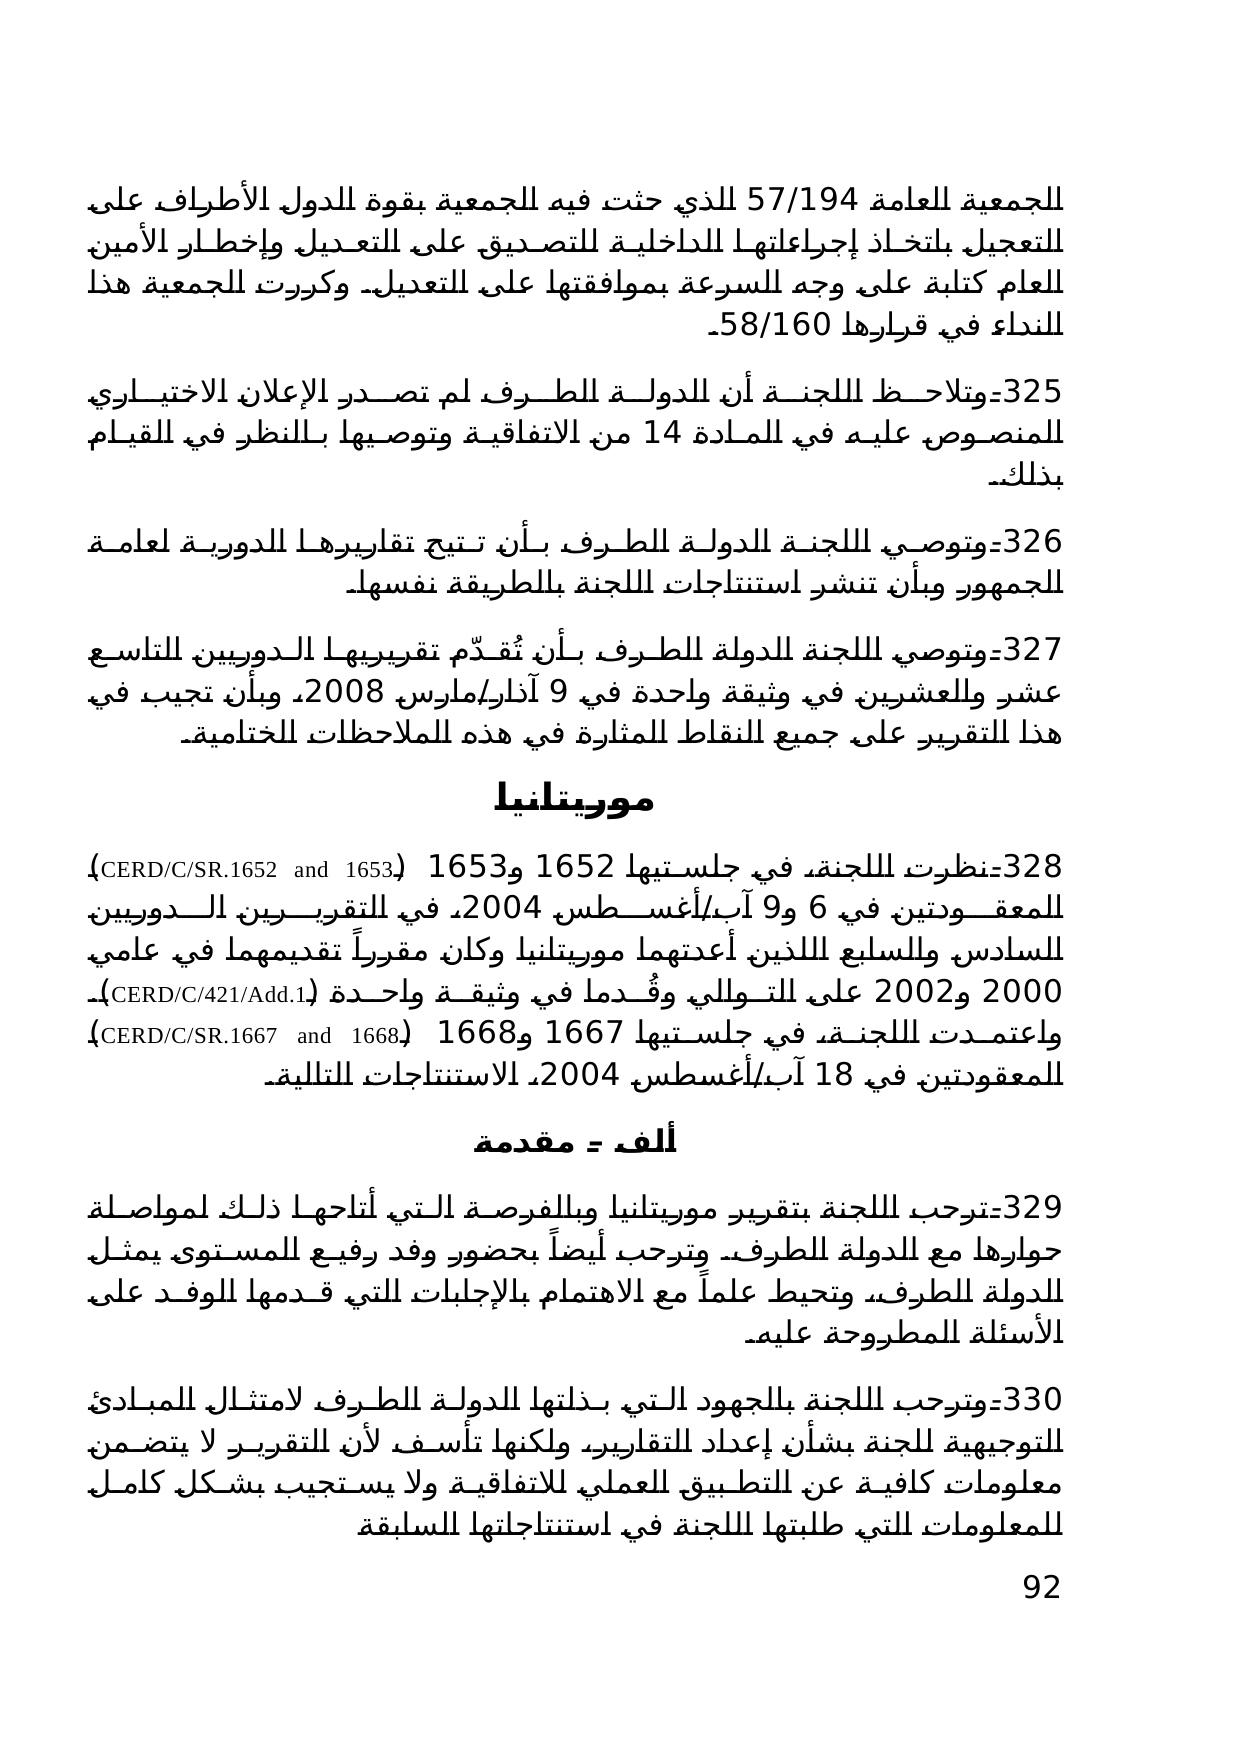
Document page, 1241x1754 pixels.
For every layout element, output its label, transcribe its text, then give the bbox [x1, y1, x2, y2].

text 328- نظرت اللجنة، في جلستيها 1652 و1653 (CERD/C/SR.1652 and 1653) المعقودتين في 6 و9 آب/أغسطس 2004، في التقريرين الدوريين السادس والسابع اللذين أعدتهما موريتانيا وكان مقرراً تقديمهما في عامي 2000 و2002 على التوالي وقُدما في وثيقة واحدة (CERD/C/421/Add.1). واعتمدت اللجنة، في جلستيها 1667 و1668 (CERD/C/SR.1667 and 1668) المعقودتين في 18 آب/أغسطس 2004، الاستنتاجات التالية. [89, 844, 1063, 1094]
text 325- وتلاحظ اللجنة أن الدولة الطرف لم تصدر الإعلان الاختياري المنصوص عليه في المادة 14 من الاتفاقية وتوصيها بالنظر في القيام بذلك. [89, 369, 1063, 494]
text 327- وتوصي اللجنة الدولة الطرف بأن تُقدّم تقريريها الدوريين التاسع عشر والعشرين في وثيقة واحدة في 9 آذار/مارس 2008، وبأن تجيب في هذا التقرير على جميع النقاط المثارة في هذه الملاحظات الختامية. [89, 627, 1063, 752]
text موريتانيا [89, 777, 1063, 819]
text ألف – مقدمة [89, 1119, 1063, 1161]
text 326- وتوصي اللجنة الدولة الطرف بأن تتيح تقاريرها الدورية لعامة الجمهور وبأن تنشر استنتاجات اللجنة بالطريقة نفسها. [89, 519, 1063, 602]
text 330- وترحب اللجنة بالجهود التي بذلتها الدولة الطرف لامتثال المبادئ التوجيهية للجنة بشأن إعداد التقارير، ولكنها تأسف لأن التقرير لا يتضمن معلومات كافية عن التطبيق العملي للاتفاقية ولا يستجيب بشكل كامل للمعلومات التي طلبتها اللجنة في استنتاجاتها السابقة [89, 1377, 1063, 1544]
text 329- ترحب اللجنة بتقرير موريتانيا وبالفرصة التي أتاحها ذلك لمواصلة حوارها مع الدولة الطرف. وترحب أيضاً بحضور وفد رفيع المستوى يمثل الدولة الطرف، وتحيط علماً مع الاهتمام بالإجابات التي قدمها الوفد على الأسئلة المطروحة عليه. [89, 1186, 1063, 1352]
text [89, 177, 1063, 344]
